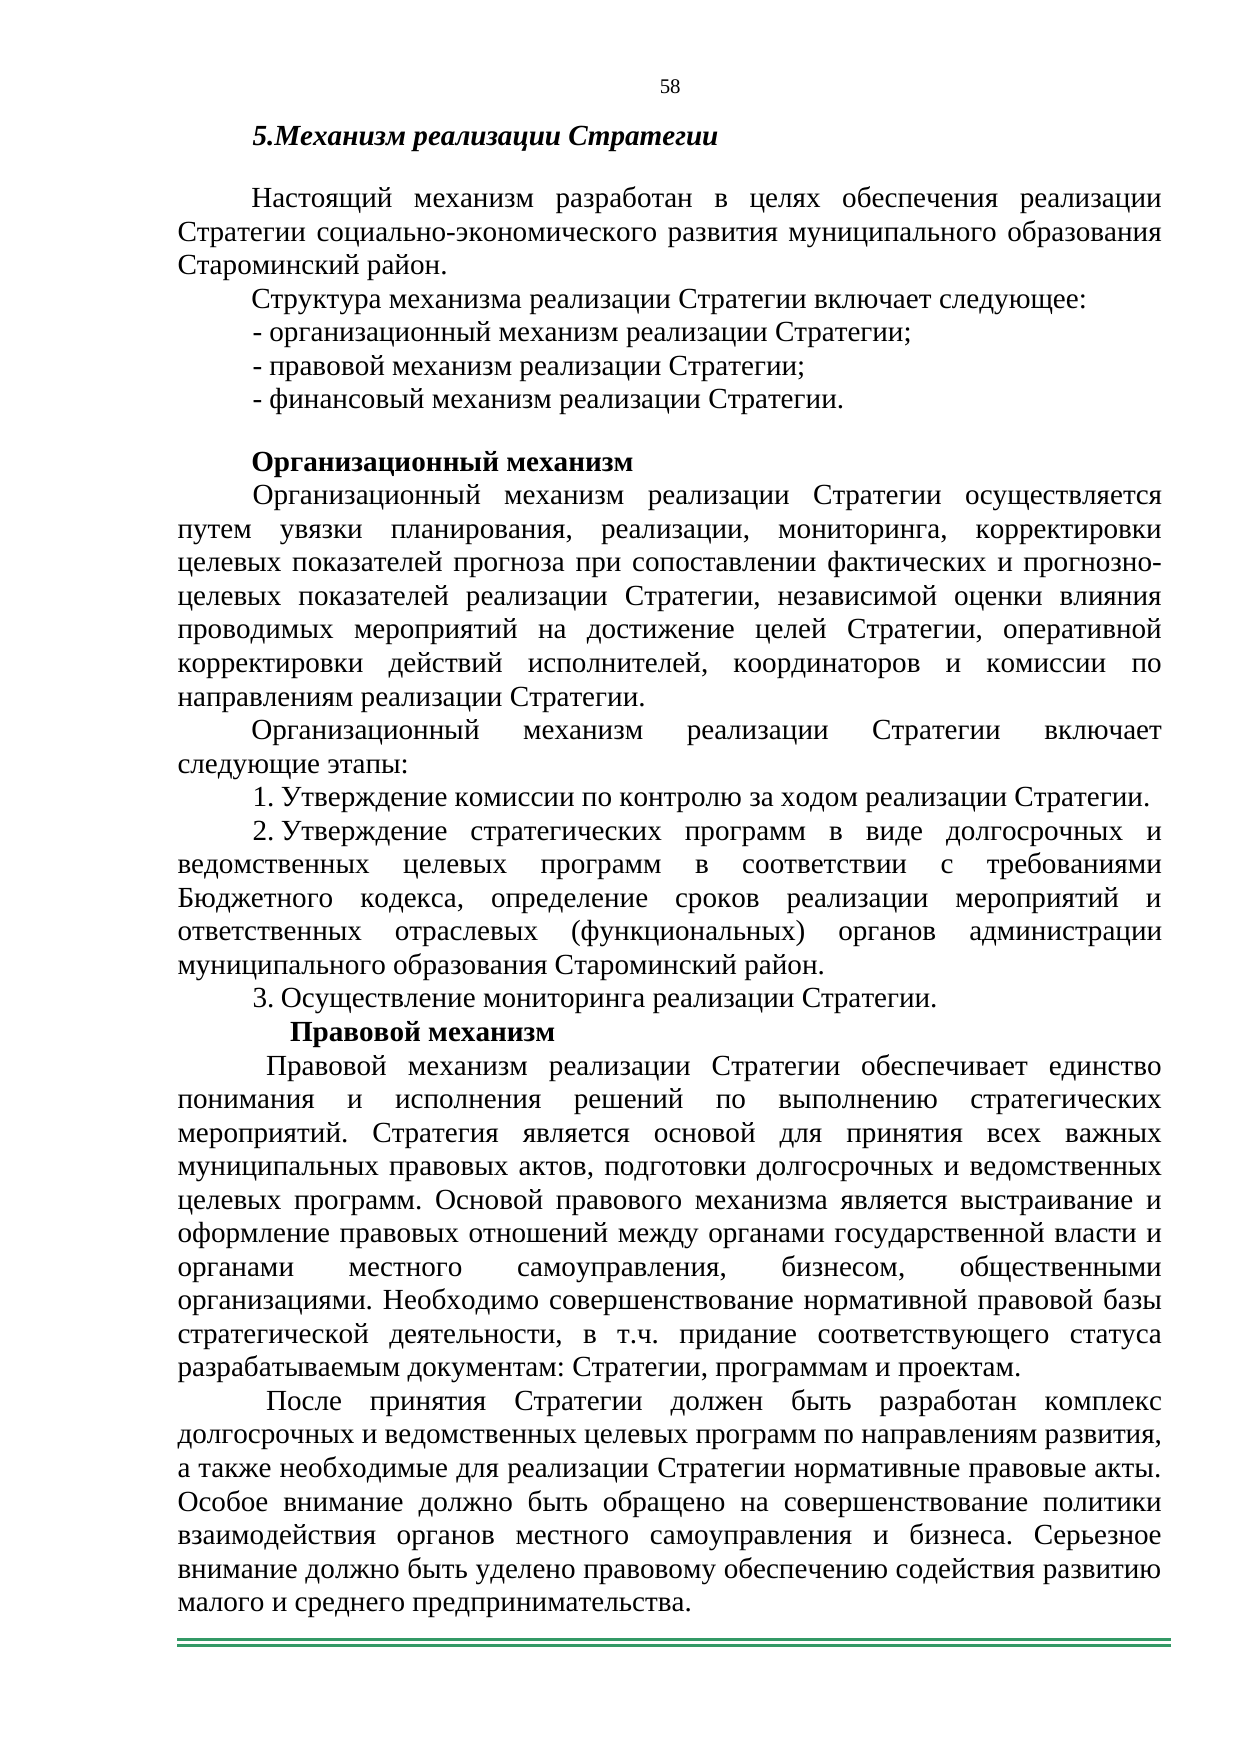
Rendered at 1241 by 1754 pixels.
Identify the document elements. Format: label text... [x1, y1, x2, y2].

text - правовой механизм реализации Стратегии; [177, 348, 1162, 382]
text Правовой механизм реализации Стратегии обеспечивает единство понимания и исполнения решений по выполнению стратегических мероприятий. Стратегия является основой для принятия всех важных муниципальных правовых актов, подготовки долгосрочных и ведомственных целевых программ. Основой правового механизма является выстраивание и оформление правовых отношений между органами государственной власти и органами местного самоуправления, бизнесом, общественными организациями. Необходимо совершенствование нормативной правовой базы стратегической деятельности, в т.ч. придание соответствующего статуса разрабатываемым документам: Стратегии, программам и проектам. [177, 1048, 1162, 1383]
text Организационный механизм реализации Стратегии включает следующие этапы: [177, 712, 1162, 779]
text После принятия Стратегии должен быть разработан комплекс долгосрочных и ведомственных целевых программ по направлениям развития, а также необходимые для реализации Стратегии нормативные правовые акты. Особое внимание должно быть обращено на совершенствование политики взаимодействия органов местного самоуправления и бизнеса. Серьезное внимание должно быть уделено правовому обеспечению содействия развитию малого и среднего предпринимательства. [177, 1383, 1162, 1618]
text - финансовый механизм реализации Стратегии. [177, 382, 1162, 415]
text - организационный механизм реализации Стратегии; [177, 314, 1162, 348]
list Правовой механизм [290, 1014, 1162, 1048]
text 5.Механизм реализации Стратегии [177, 118, 1162, 152]
text Организационный механизм реализации Стратегии осуществляется путем увязки планирования, реализации, мониторинга, корректировки целевых показателей прогноза при сопоставлении фактических и прогнозно-целевых показателей реализации Стратегии, независимой оценки влияния проводимых мероприятий на достижение целей Стратегии, оперативной корректировки действий исполнителей, координаторов и комиссии по направлениям реализации Стратегии. [177, 477, 1162, 712]
list Утверждение стратегических программ в виде долгосрочных и ведомственных целевых программ в соответствии с требованиями Бюджетного кодекса, определение сроков реализации мероприятий и ответственных отраслевых (функциональных) органов администрации муниципального образования Староминский район. [177, 813, 1162, 981]
text Структура механизма реализации Стратегии включает следующее: [177, 281, 1162, 314]
text Организационный механизм [177, 444, 1162, 477]
list Осуществление мониторинга реализации Стратегии. [177, 981, 1162, 1014]
list Утверждение комиссии по контролю за ходом реализации Стратегии. [177, 779, 1162, 813]
text Настоящий механизм разработан в целях обеспечения реализации Стратегии социально-экономического развития муниципального образования Староминский район. [177, 180, 1162, 281]
